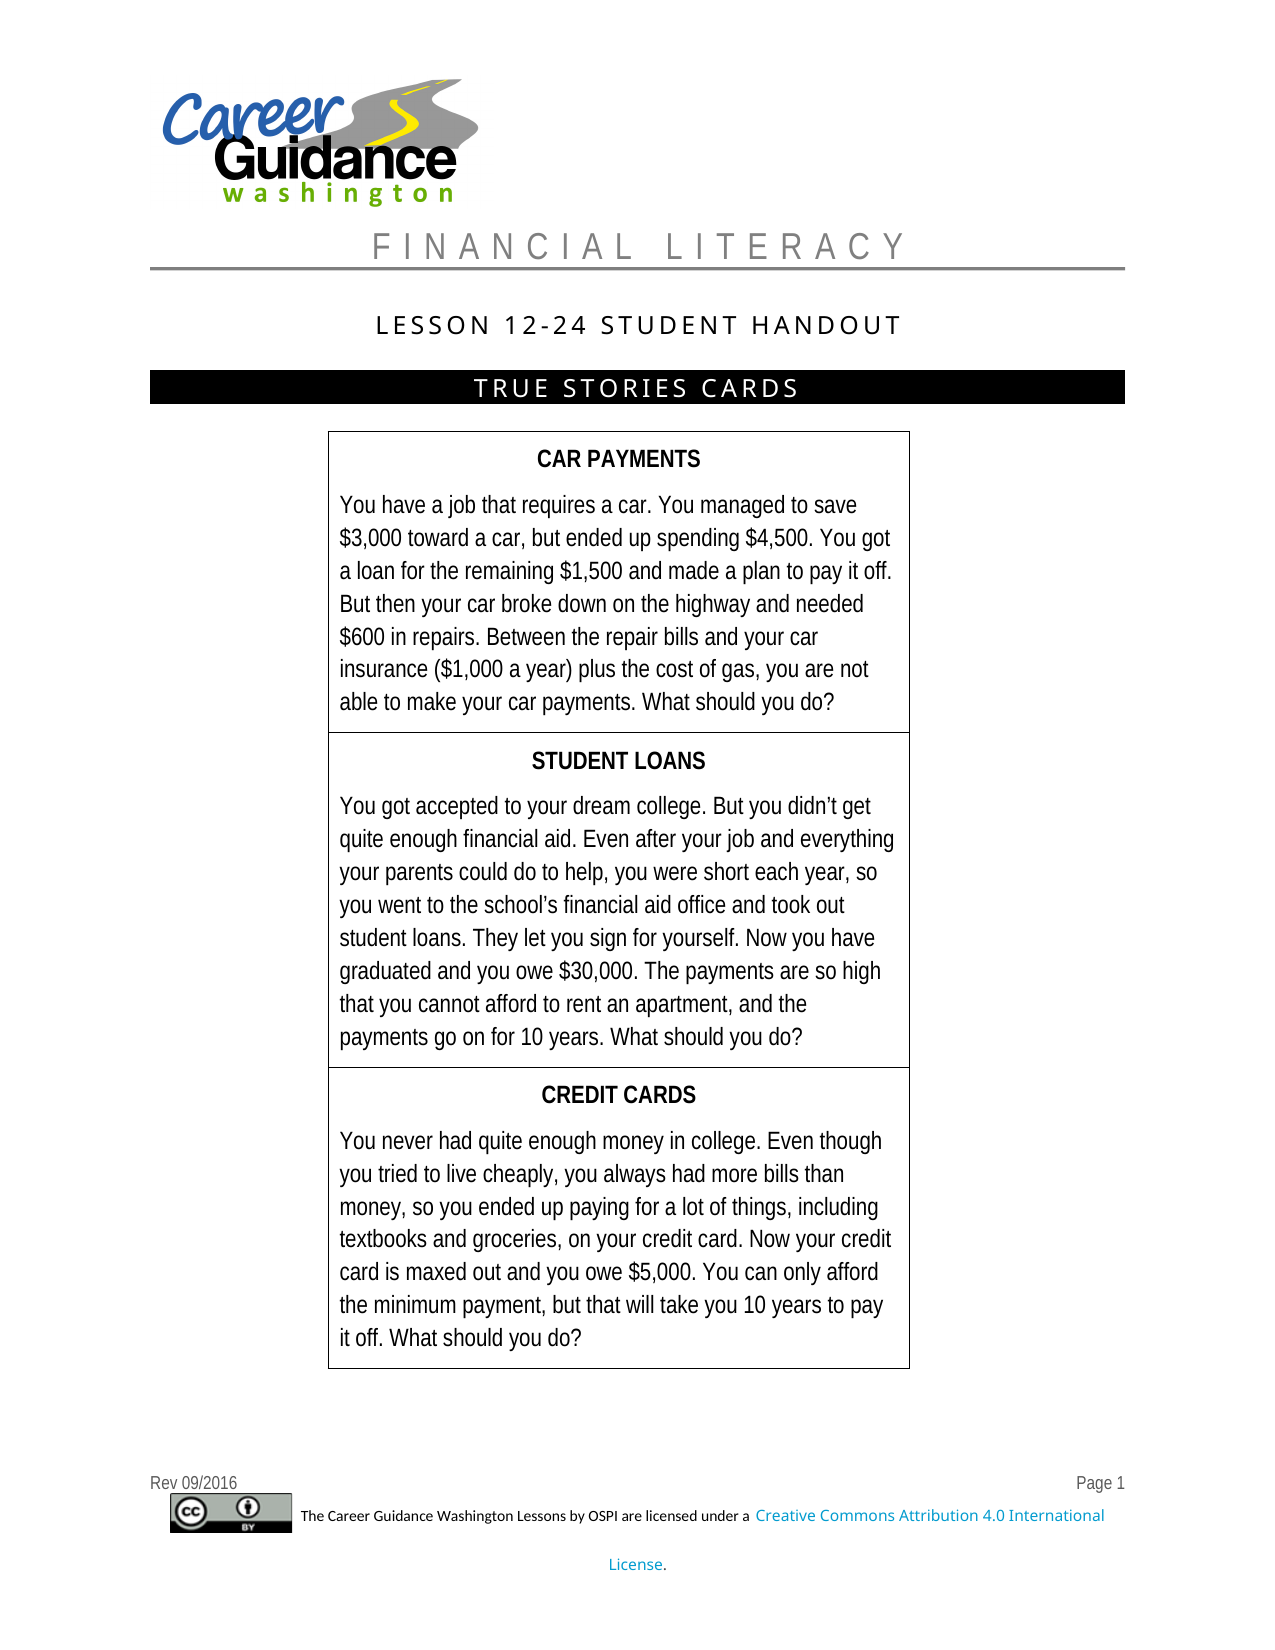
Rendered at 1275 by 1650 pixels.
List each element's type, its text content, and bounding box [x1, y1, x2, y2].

picture [170, 1493, 293, 1533]
picture [1023, 1511, 1028, 1521]
text TRUE STORIES CARDS [150, 370, 1125, 404]
text FINANCIAL LITERACY [150, 224, 1125, 267]
picture [1045, 1512, 1050, 1521]
picture [150, 75, 494, 209]
picture [854, 1512, 859, 1521]
picture [982, 1511, 991, 1521]
picture [931, 1509, 936, 1521]
table_cell CREDIT CARDS You never had quite enough money in college. Even though you tried to live cheaply, you always had more bills than money, so you ended up paying for a lot of things, including textbooks and groceries, on your credit card. Now your credit card is maxed out and you owe $5,000. You can only afford the minimum payment, but that will take you 10 years to pay it off. What should you do? [329, 1068, 909, 1368]
table_header CAR PAYMENTS You have a job that requires a car. You managed to save $3,000 toward a car, but ended up spending $4,500. You got a loan for the remaining $1,500 and made a plan to pay it off. But then your car broke down on the highway and needed $600 in repairs. Between the repair bills and your car insurance ($1,000 a year) plus the cost of gas, you are not able to make your car payments. What should you do? [329, 432, 909, 732]
text LESSON 12-24 STUDENT HANDOUT [150, 308, 1125, 342]
picture [909, 1511, 915, 1518]
table_cell STUDENT LOANS You got accepted to your dream college. But you didn’t get quite enough financial aid. Even after your job and everything your parents could do to help, you were short each year, so you went to the school’s financial aid office and took out student loans. They let you sign for yourself. Now you have graduated and you owe $30,000. The payments are so high that you cannot afford to rent an apartment, and the payments go on for 10 years. What should you do? [329, 733, 909, 1067]
